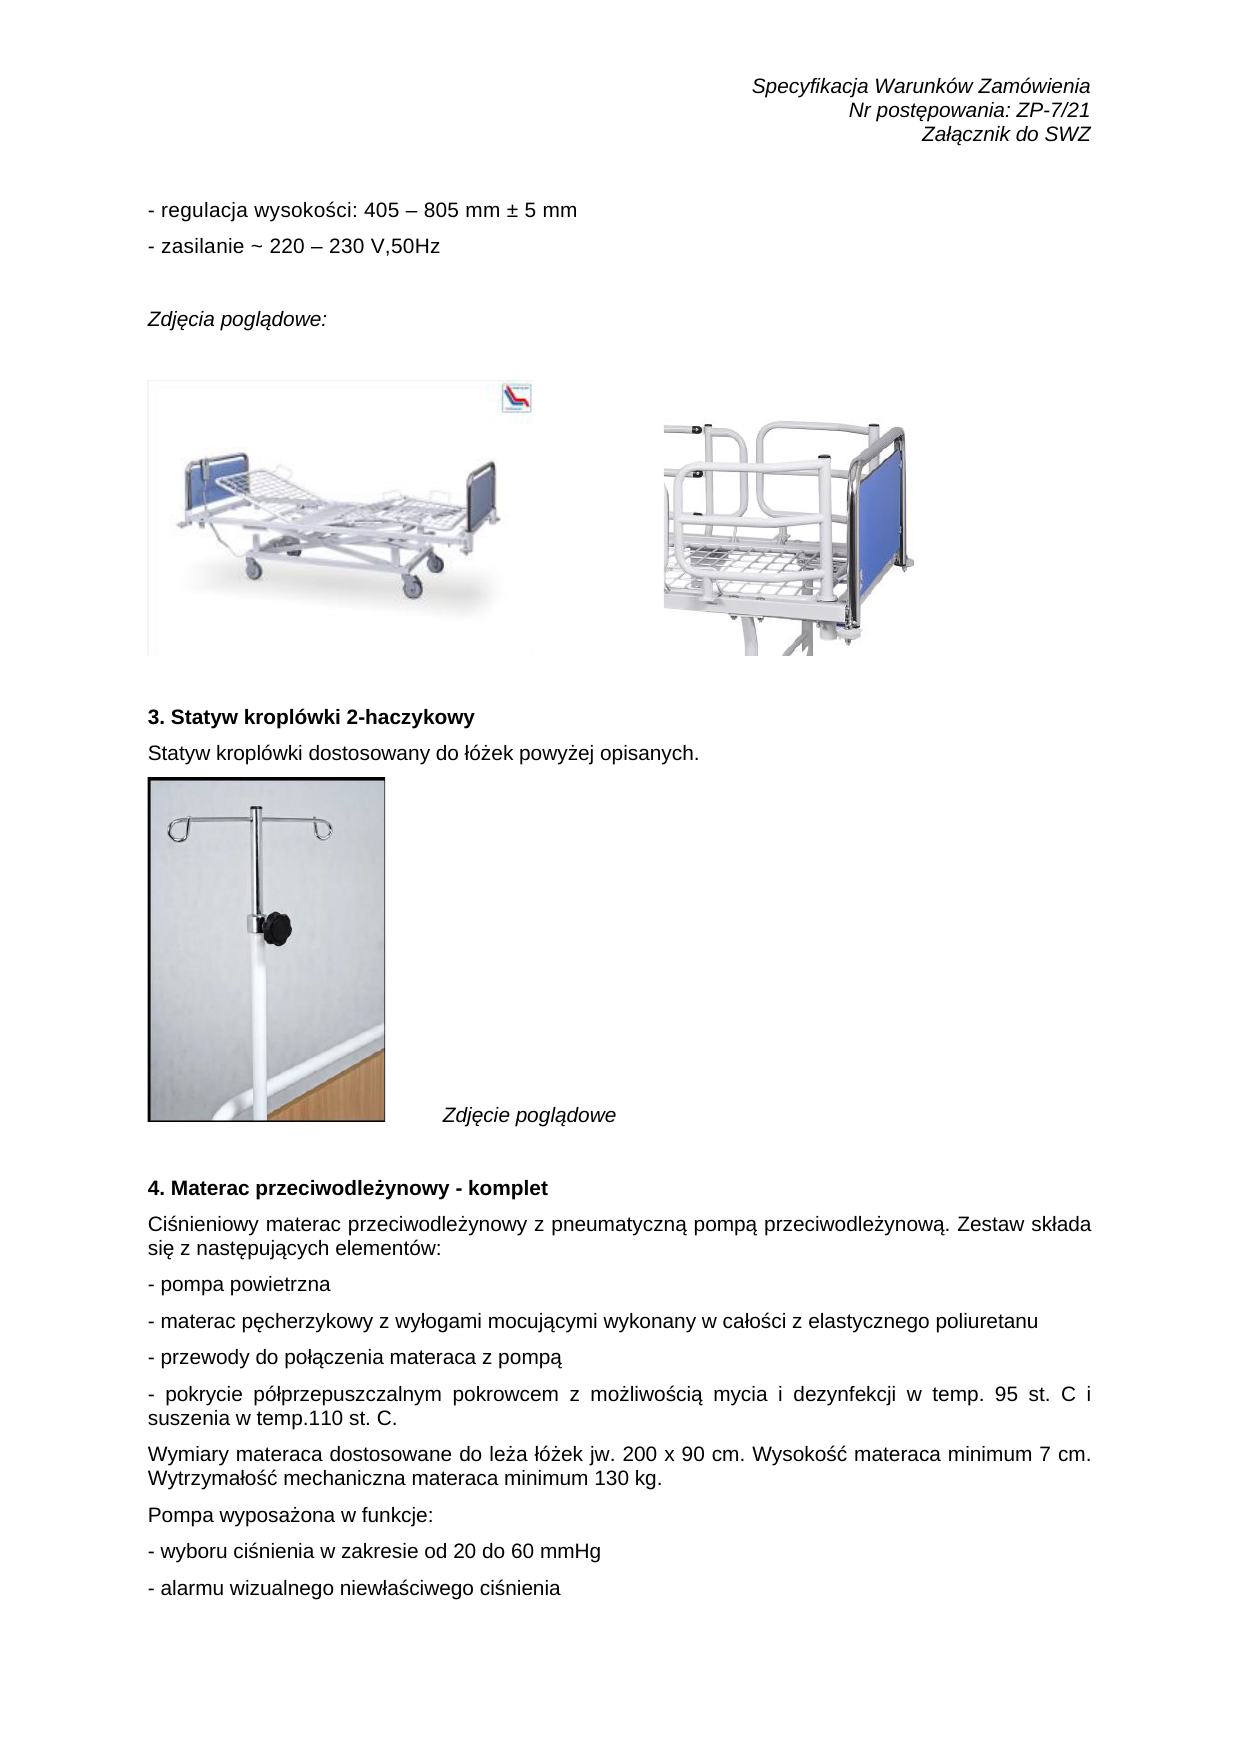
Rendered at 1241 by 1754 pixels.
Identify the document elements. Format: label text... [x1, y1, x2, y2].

text - przewody do połączenia materaca z pompą [148, 1345, 1093, 1369]
text 3. Statyw kroplówki 2-haczykowy [148, 705, 1093, 729]
text - pompa powietrzna [148, 1272, 1093, 1296]
text - pokrycie półprzepuszczalnym pokrowcem z możliwością mycia i dezynfekcji w temp. 95 st. C i suszenia w temp.110 st. C. [148, 1382, 1093, 1429]
text - wyboru ciśnienia w zakresie od 20 do 60 mmHg [148, 1539, 1093, 1563]
text Statyw kroplówki dostosowany do łóżek powyżej opisanych. [148, 741, 1093, 765]
text Wymiary materaca dostosowane do leża łóżek jw. 200 x 90 cm. Wysokość materaca minimum 7 cm. Wytrzymałość mechaniczna materaca minimum 130 kg. [148, 1442, 1093, 1490]
text Zdjęcie poglądowe [148, 778, 1093, 1126]
text 4. Materac przeciwodleżynowy - komplet [148, 1175, 1093, 1199]
text - alarmu wizualnego niewłaściwego ciśnienia [148, 1575, 1093, 1599]
text Pompa wyposażona w funkcje: [148, 1502, 1093, 1526]
text - zasilanie ~ 220 – 230 V,50Hz [148, 234, 1093, 258]
text - regulacja wysokości: 405 – 805 mm ± 5 mm [148, 198, 1093, 222]
text Ciśnieniowy materac przeciwodleżynowy z pneumatyczną pompą przeciwodleżynową. Zestaw składa się z następujących elementów: [148, 1212, 1093, 1260]
text - materac pęcherzykowy z wyłogami mocującymi wykonany w całości z elastycznego poliuretanu [148, 1309, 1093, 1333]
text Zdjęcia poglądowe: [148, 307, 1093, 331]
